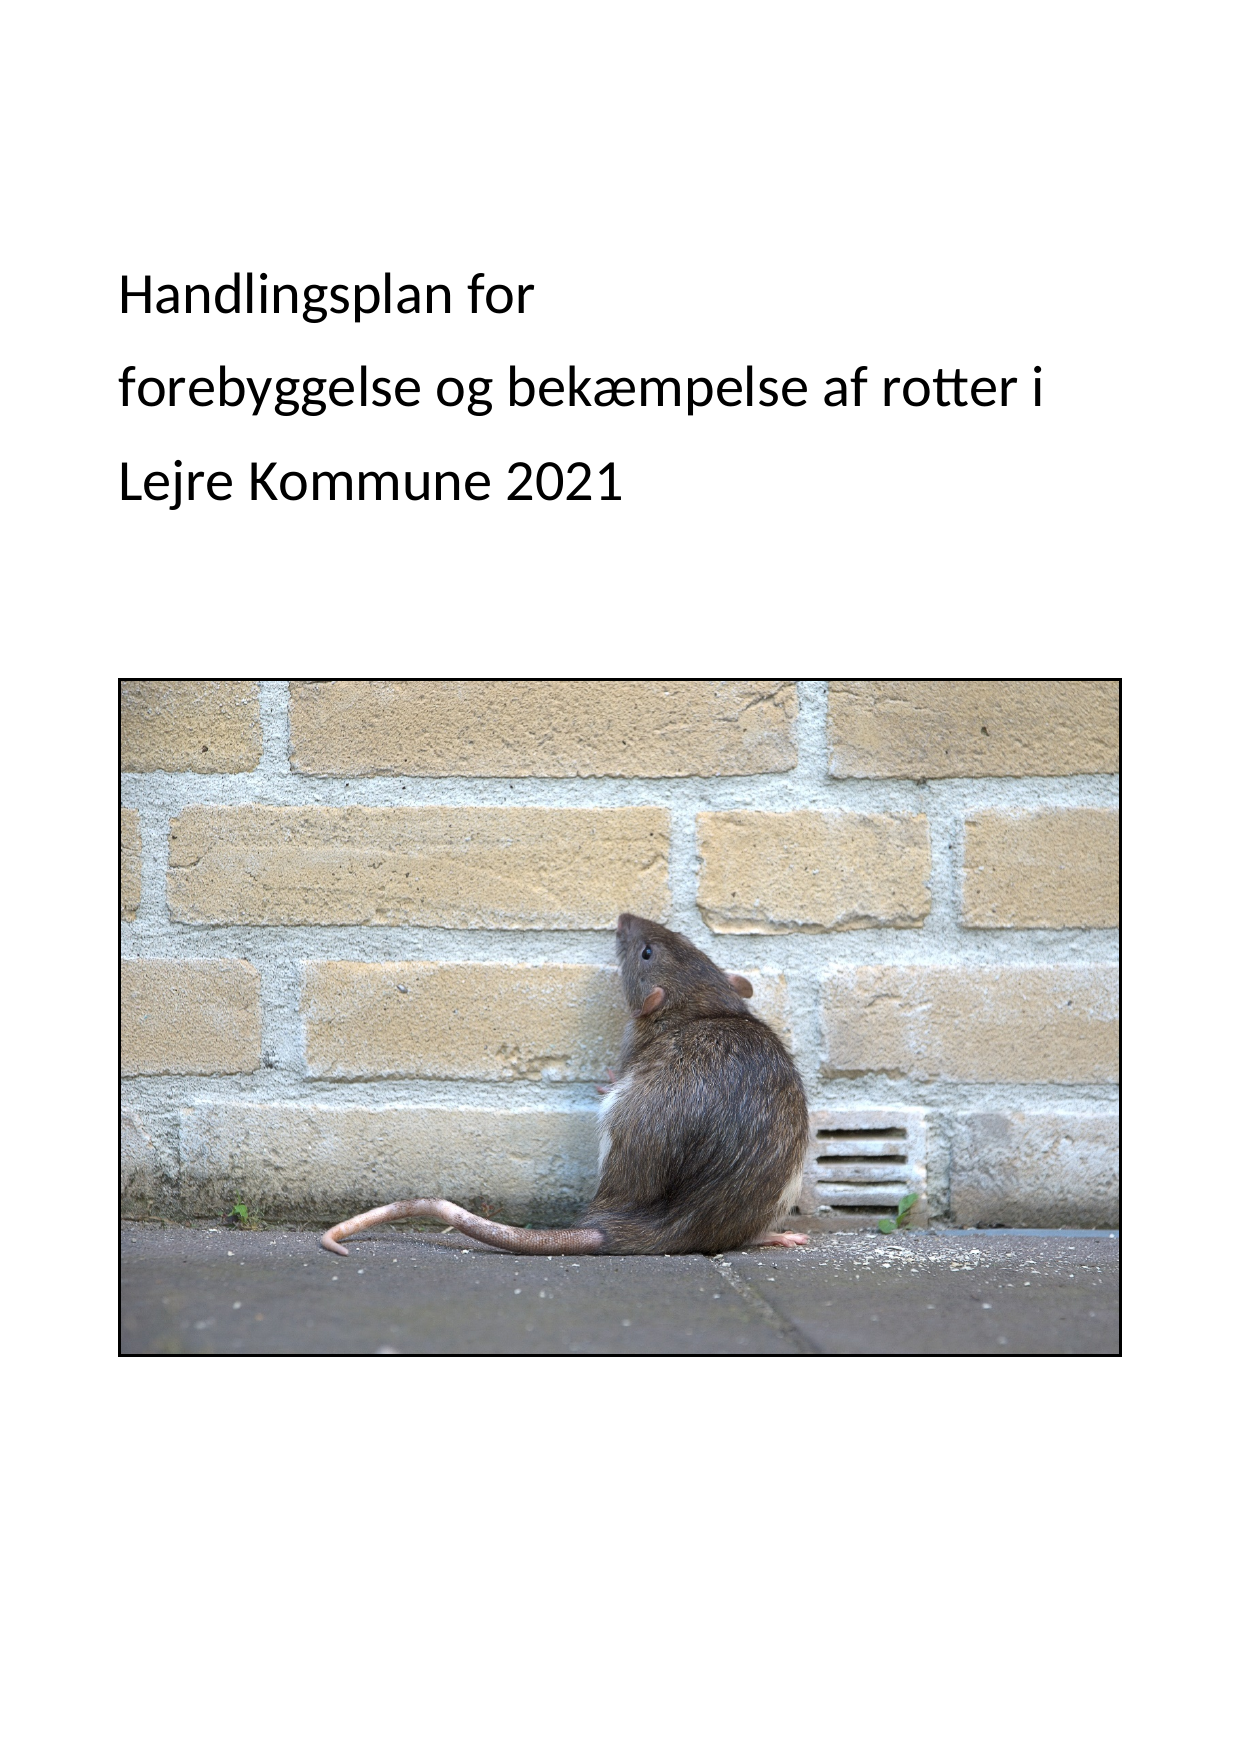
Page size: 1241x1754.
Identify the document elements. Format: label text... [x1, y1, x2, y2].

text Lejre Kommune 2021 [118, 444, 1122, 515]
text forebyggelse og bekæmpelse af rotter i [118, 350, 1122, 421]
text Handlingsplan for [118, 257, 1122, 328]
picture [121, 681, 1119, 1354]
